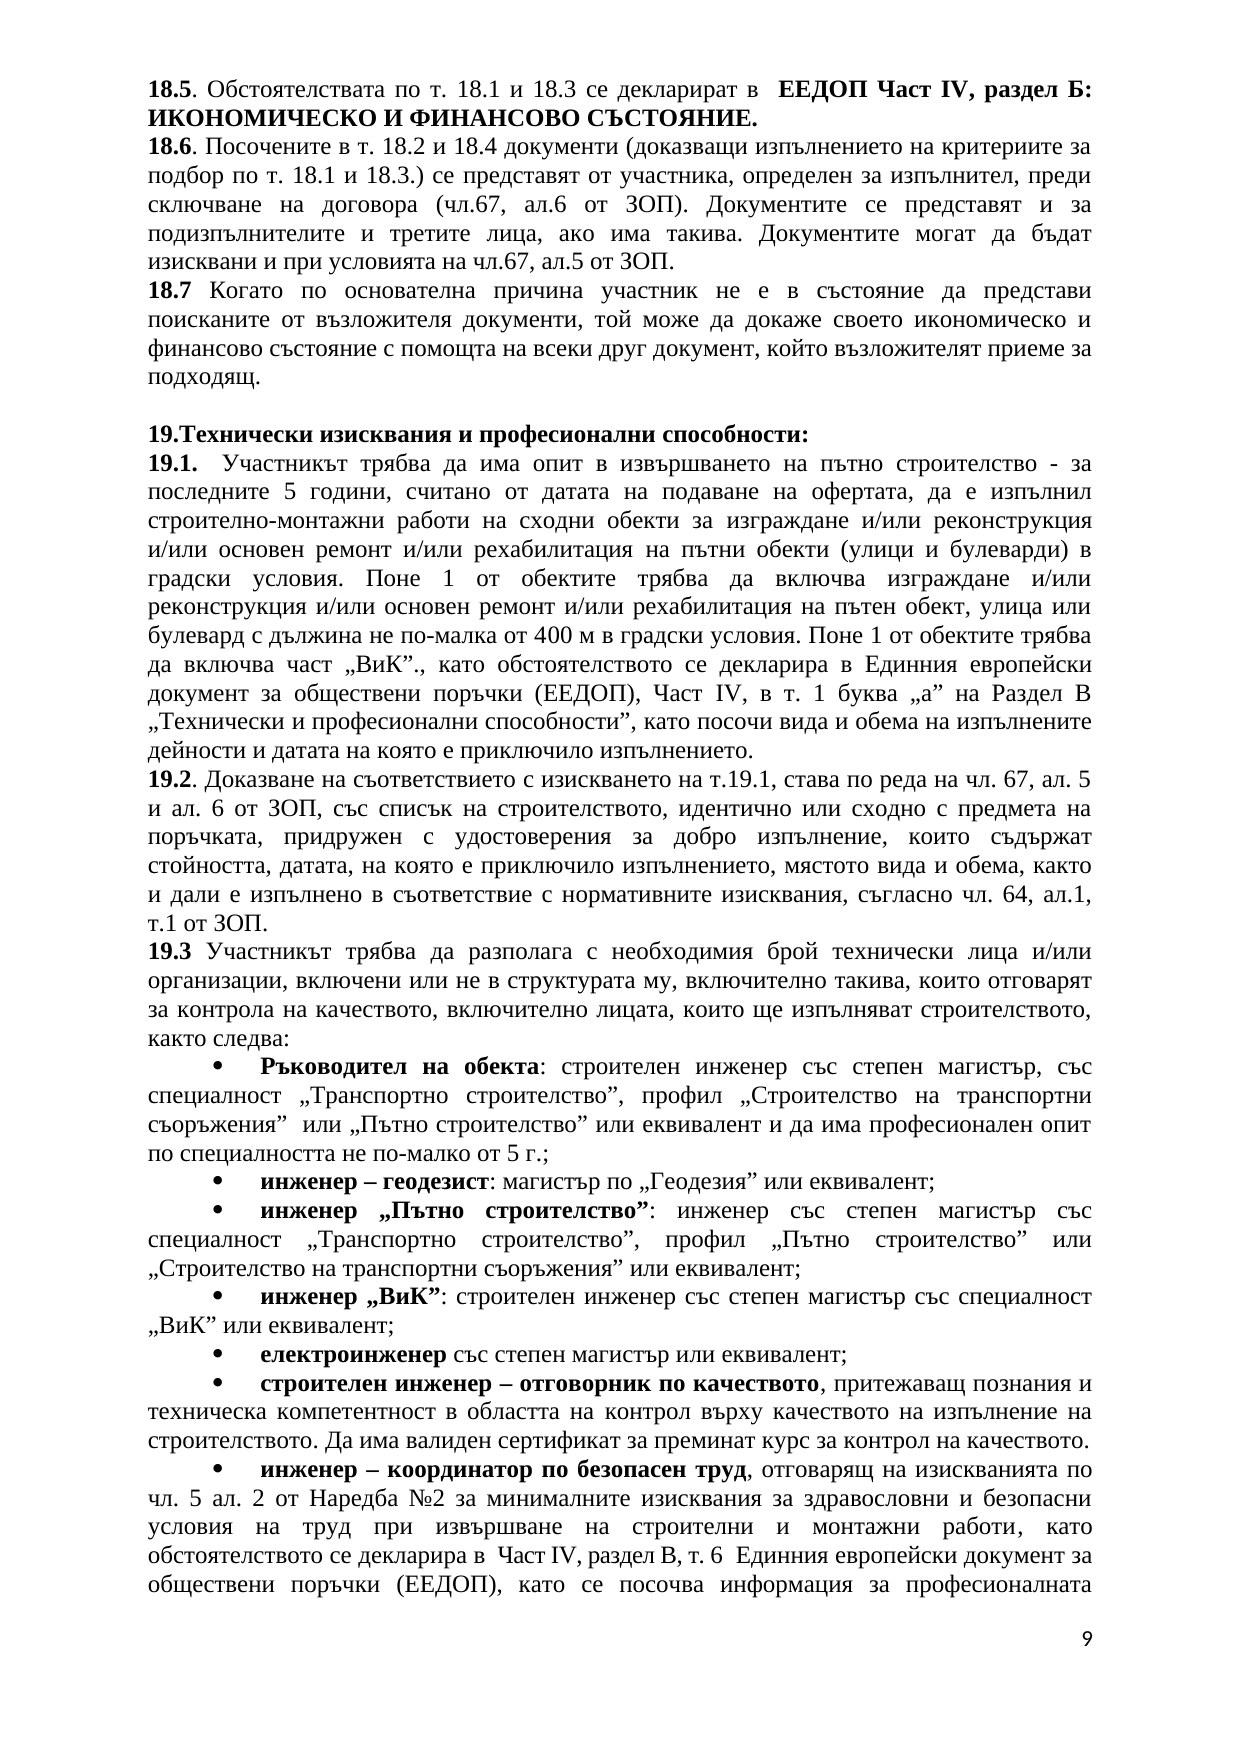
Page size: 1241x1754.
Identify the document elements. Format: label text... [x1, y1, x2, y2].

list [148, 1454, 1093, 1598]
text 18.7 Когато по основателна причина участник не е в състояние да представи поисканите от възложителя документи, той може да докаже своето икономическо и финансово състояние с помощта на всеки друг документ, който възложителят приеме за подходящ. [148, 275, 1093, 390]
list инженер „Пътно строителство”: инженер със степен магистър със специалност „Транспортно строителство”, профил „Пътно строителство” или „Строителство на транспортни съоръжения” или еквивалент; [148, 1195, 1093, 1281]
text 19.1. Участникът трябва да има опит в извършването на пътно строителство - за последните 5 години, считано от датата на подаване на офертата, да е изпълнил строително-монтажни работи на сходни обекти за изграждане и/или реконструкция и/или основен ремонт и/или рехабилитация на пътни обекти (улици и булеварди) в градски условия. Поне 1 от обектите трябва да включва изграждане и/или реконструкция и/или основен ремонт и/или рехабилитация на пътен обект, улица или булевард с дължина не по-малка от 400 м в градски условия. Поне 1 от обектите трябва да включва част „ВиК”., като обстоятелството се декларира в Единния европейски документ за обществени поръчки (ЕЕДОП), Част IV, в т. 1 буква „а” на Раздел В „Технически и професионални способности”, като посочи вида и обема на изпълнените дейности и датата на която е приключило изпълнението. [148, 448, 1093, 764]
list инженер „ВиК”: строителен инженер със степен магистър със специалност „ВиК” или еквивалент; [148, 1281, 1093, 1339]
list 19.2. Доказване на съответствието с изискването на т.19.1, става по реда на чл. 67, ал. 5 и ал. 6 от ЗОП, със списък на строителството, идентично или сходно с предмета на поръчката, придружен с удостоверения за добро изпълнение, които съдържат стойността, датата, на която е приключило изпълнението, мястото вида и обема, както и дали е изпълнено в съответствие с нормативните изисквания, съгласно чл. 64, ал.1, т.1 от ЗОП. [148, 764, 1093, 936]
text 18.6. Посочените в т. 18.2 и 18.4 документи (доказващи изпълнението на критериите за подбор по т. 18.1 и 18.3.) се представят от участника, определен за изпълнител, преди сключване на договора (чл.67, ал.6 от ЗОП). Документите се представят и за подизпълнителите и третите лица, ако има такива. Документите могат да бъдат изисквани и при условията на чл.67, ал.5 от ЗОП. [148, 131, 1093, 275]
list електроинженер със степен магистър или еквивалент; [148, 1339, 1093, 1368]
list инженер – геодезист: магистър по „Геодезия” или еквивалент; [148, 1166, 1093, 1195]
list строителен инженер – отговорник по качеството, притежаващ познания и техническа компетентност в областта на контрол върху качеството на изпълнение на строителството. Да има валиден сертификат за преминат курс за контрол на качеството. [148, 1368, 1093, 1454]
text 19.Технически изисквания и професионални способности: [148, 419, 1093, 448]
list 19.3 Участникът трябва да разполага с необходимия брой технически лица и/или организации, включени или не в структурата му, включително такива, които отговарят за контрола на качеството, включително лицата, които ще изпълняват строителството, както следва: [148, 936, 1093, 1051]
list Ръководител на обекта: строителен инженер със степен магистър, със специалност „Транспортно строителство”, профил „Строителство на транспортни съоръжения” или „Пътно строителство” или еквивалент и да има професионален опит по специалността не по-малко от 5 г.; [148, 1051, 1093, 1166]
text 18.5. Обстоятелствата по т. 18.1 и 18.3 се декларират в ЕЕДОП Част IV, раздел Б: ИКОНОМИЧЕСКО И ФИНАНСОВО СЪСТОЯНИЕ. [148, 74, 1093, 131]
